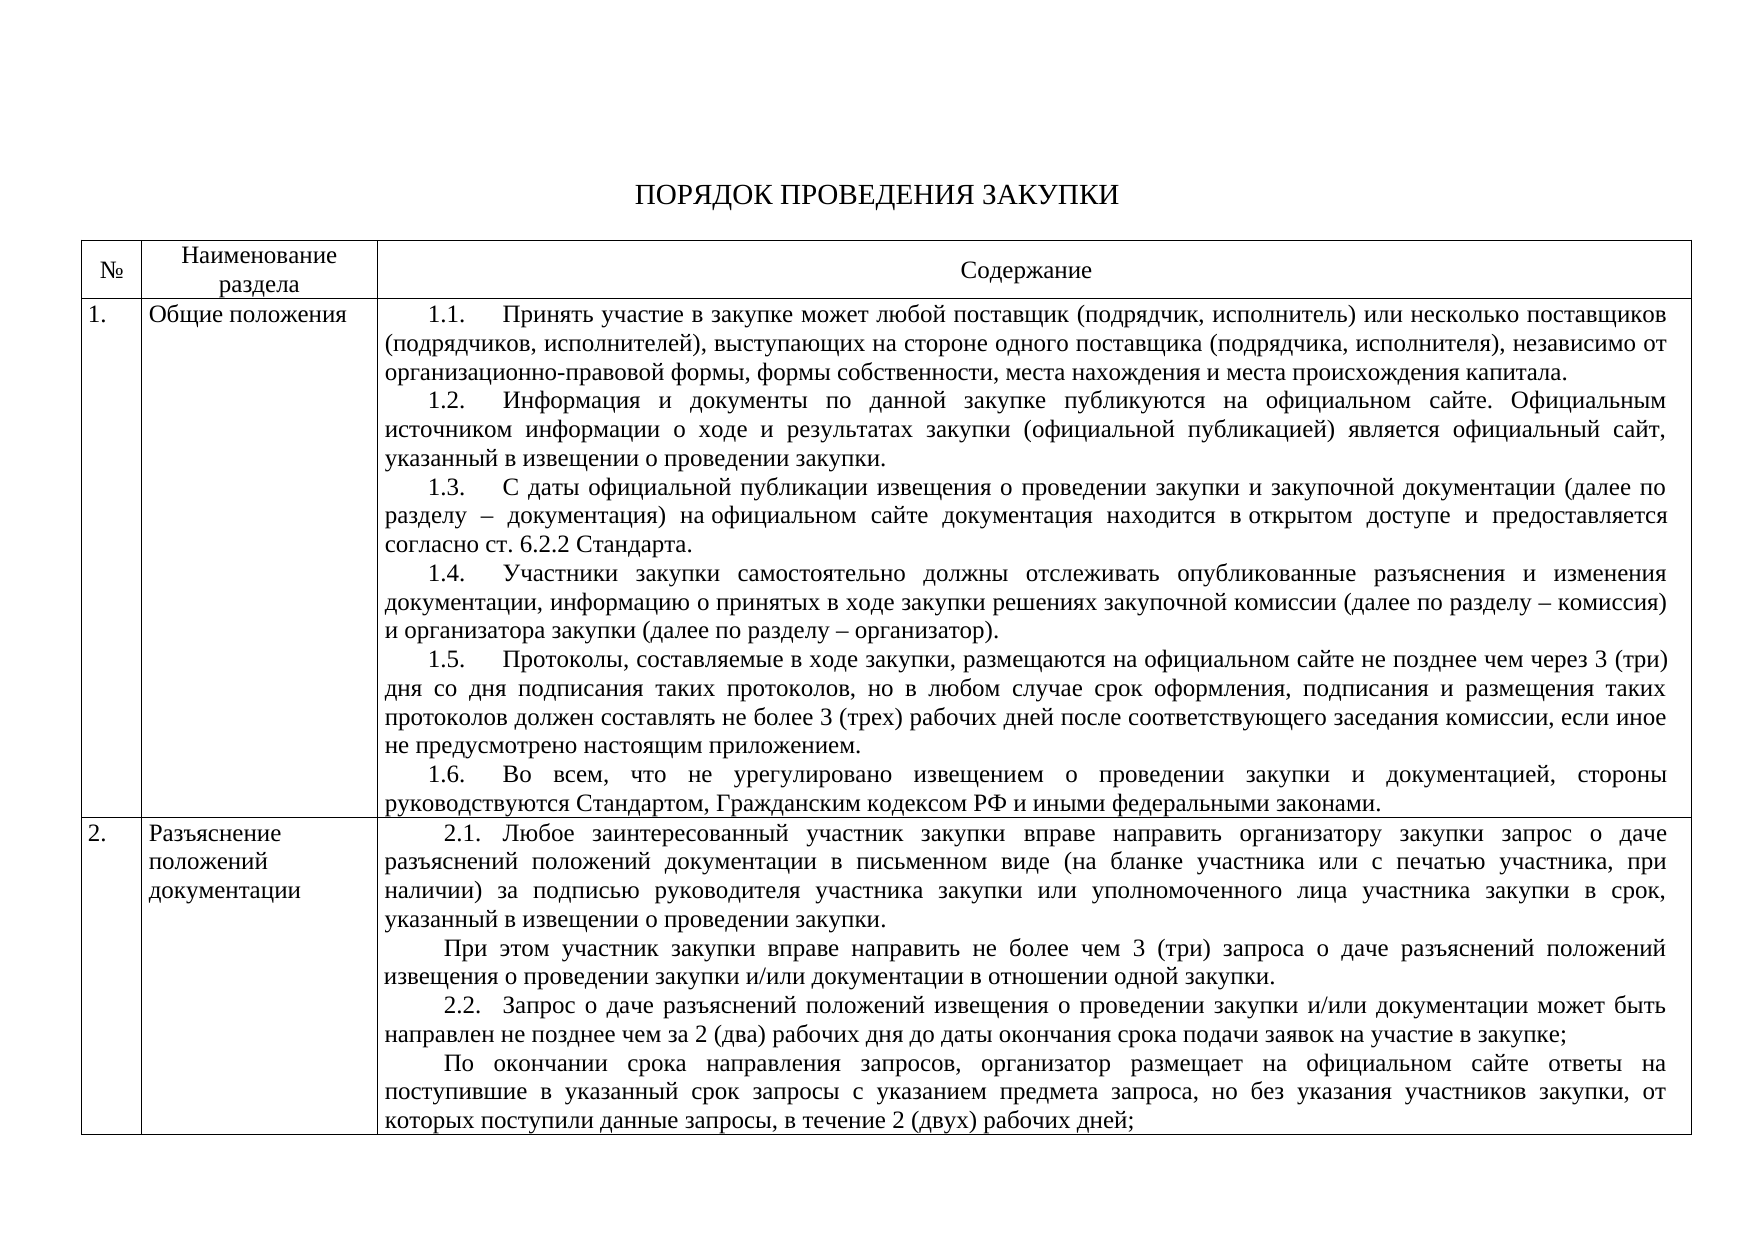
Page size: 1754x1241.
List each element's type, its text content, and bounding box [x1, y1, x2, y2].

table_cell Разъяснение положений документации [142, 818, 377, 1134]
table_cell Принять участие в закупке может любой поставщик (подрядчик, исполнитель) или несколько поставщиков (подрядчиков, исполнителей), выступающих на стороне одного поставщика (подрядчика, исполнителя), независимо от организационно-правовой формы, формы собственности, места нахождения и места происхождения капитала. Информация и документы по данной закупке публикуются на официальном сайте. Официальным источником информации о ходе и результатах закупки (официальной публикацией) является официальный сайт, указанный в извещении о проведении закупки. С даты официальной публикации извещения о проведении закупки и закупочной документации (далее по разделу – документация) на официальном сайте документация находится в открытом доступе и предоставляется согласно ст. 6.2.2 Стандарта. Участники закупки самостоятельно должны отслеживать опубликованные разъяснения и изменения документации, информацию о принятых в ходе закупки решениях закупочной комиссии (далее по разделу – комиссия) и организатора закупки (далее по разделу – организатор). Протоколы, составляемые в ходе закупки, размещаются на официальном сайте не позднее чем через 3 (три) дня со дня подписания таких протоколов, но в любом случае срок оформления, подписания и размещения таких протоколов должен составлять не более 3 (трех) рабочих дней после соответствующего заседания комиссии, если иное не предусмотрено настоящим приложением. Во всем, что не урегулировано извещением о проведении закупки и документацией, стороны руководствуются Стандартом, Гражданским кодексом РФ и иными федеральными законами. [378, 299, 1691, 817]
table_header Наименование раздела [142, 241, 377, 298]
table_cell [378, 818, 1691, 1134]
table_cell [82, 299, 141, 817]
table_header Содержание [378, 241, 1691, 298]
text ПОРЯДОК ПРОВЕДЕНИЯ ЗАКУПКИ [118, 177, 1636, 211]
table_cell Общие положения [142, 299, 377, 817]
table_cell [82, 818, 141, 1134]
table_header № [82, 241, 141, 298]
